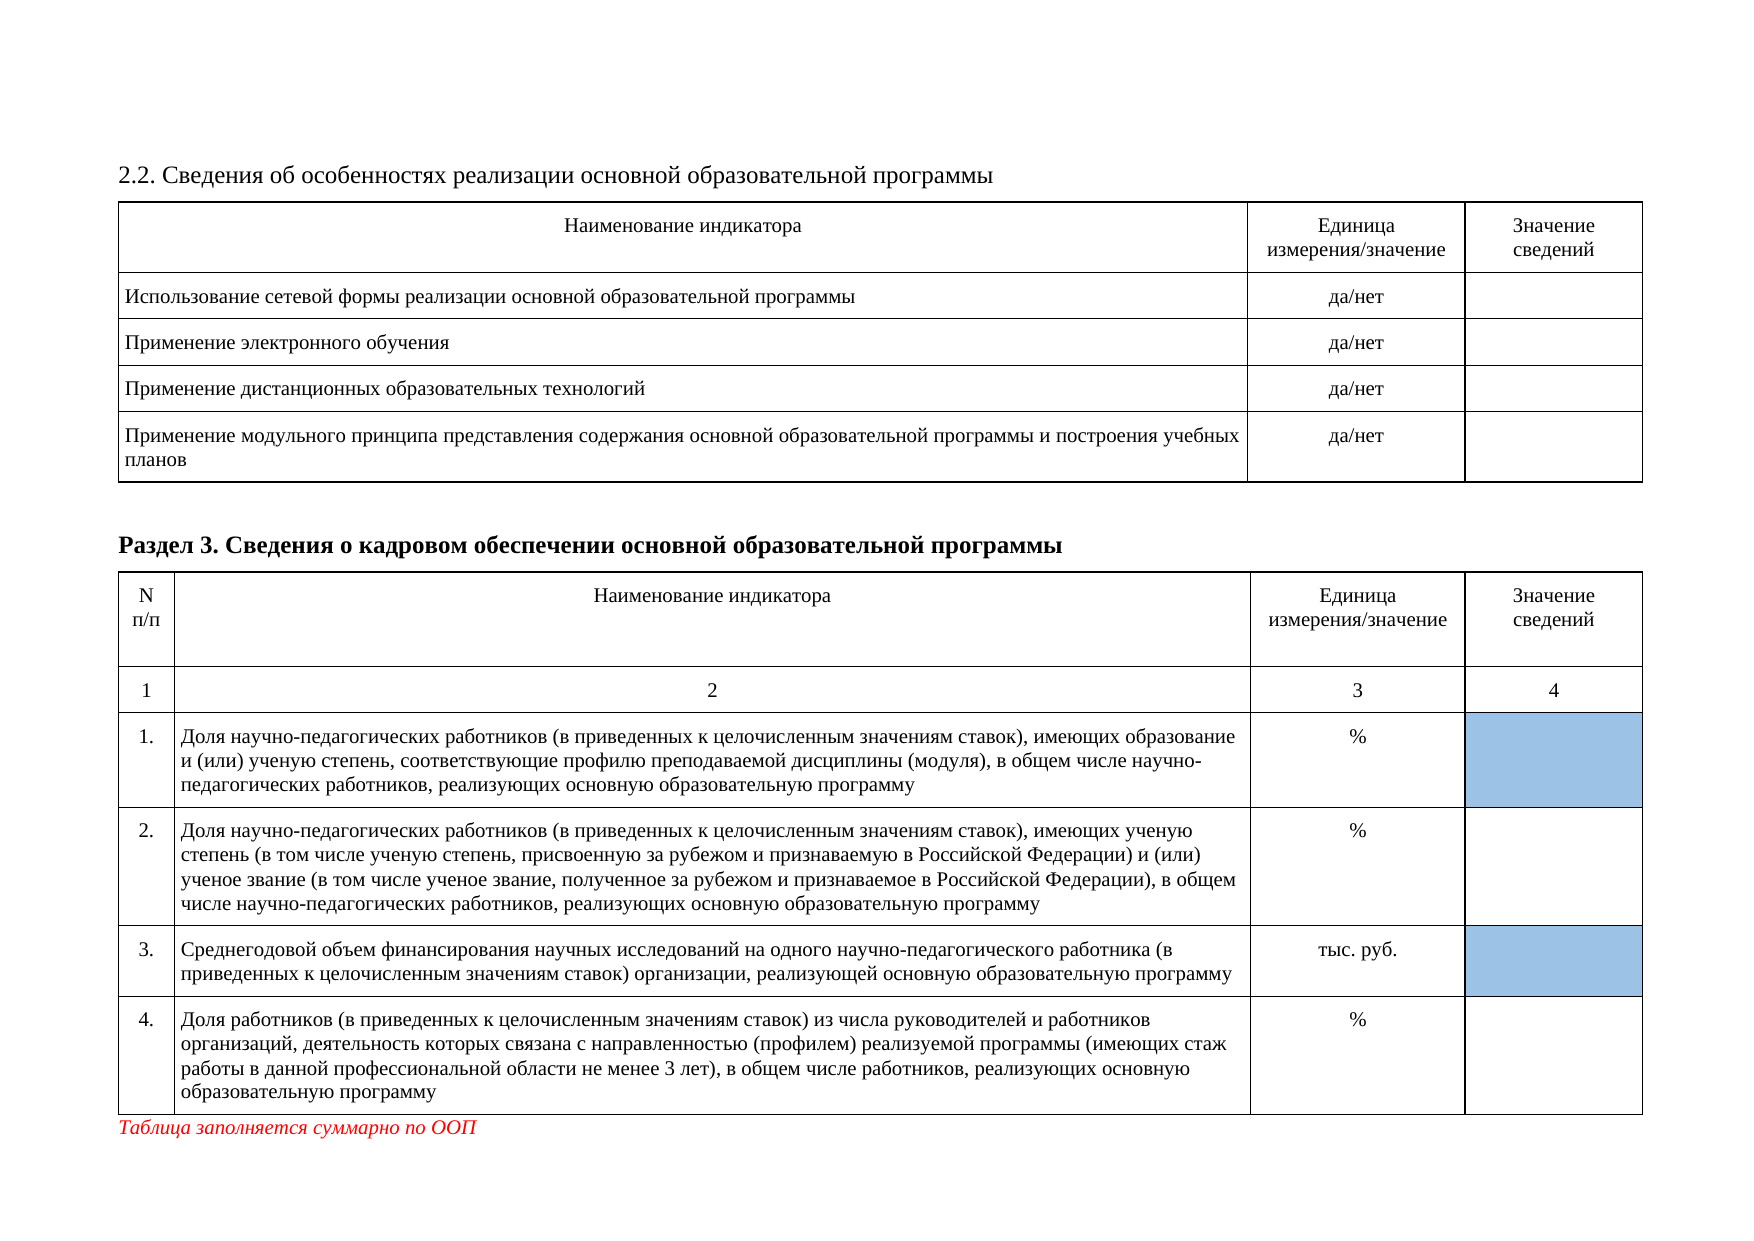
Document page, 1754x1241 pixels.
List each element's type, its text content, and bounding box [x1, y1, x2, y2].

table_header Наименование индикатора [119, 203, 1247, 272]
text Раздел 3. Сведения о кадровом обеспечении основной образовательной программы [118, 530, 1636, 559]
table_cell Доля научно-педагогических работников (в приведенных к целочисленным значениям ставок), имеющих ученую степень (в том числе ученую степень, присвоенную за рубежом и признаваемую в Российской Федерации) и (или) ученое звание (в том числе ученое звание, полученное за рубежом и признаваемое в Российской Федерации), в общем числе научно-педагогических работников, реализующих основную образовательную программу [175, 808, 1250, 925]
table_cell да/нет [1248, 319, 1464, 364]
table_header Наименование индикатора [175, 573, 1250, 666]
table_header N п/п [119, 573, 174, 666]
table_cell тыс. руб. [1251, 926, 1464, 996]
table_header Значение сведений [1466, 203, 1642, 272]
table_cell % [1251, 997, 1464, 1114]
table_cell [1466, 997, 1642, 1114]
table_cell Применение электронного обучения [119, 319, 1247, 364]
table_cell Доля работников (в приведенных к целочисленным значениям ставок) из числа руководителей и работников организаций, деятельность которых связана с направленностью (профилем) реализуемой программы (имеющих стаж работы в данной профессиональной области не менее 3 лет), в общем числе работников, реализующих основную образовательную программу [175, 997, 1250, 1114]
table_cell Применение модульного принципа представления содержания основной образовательной программы и построения учебных планов [119, 412, 1247, 481]
table_cell 4. [119, 997, 174, 1114]
table_cell [1466, 808, 1642, 925]
table_cell 4 [1466, 667, 1642, 712]
table_cell 3. [119, 926, 174, 996]
table_cell [1466, 319, 1642, 364]
table_cell 1. [119, 713, 174, 807]
table_cell [1466, 273, 1642, 318]
table_cell [1466, 713, 1642, 807]
table_header Единица измерения/значение [1251, 573, 1464, 666]
table_cell Применение дистанционных образовательных технологий [119, 366, 1247, 411]
table_cell да/нет [1248, 412, 1464, 481]
table_cell Среднегодовой объем финансирования научных исследований на одного научно-педагогического работника (в приведенных к целочисленным значениям ставок) организации, реализующей основную образовательную программу [175, 926, 1250, 996]
table_cell Доля научно-педагогических работников (в приведенных к целочисленным значениям ставок), имеющих образование и (или) ученую степень, соответствующие профилю преподаваемой дисциплины (модуля), в общем числе научно-педагогических работников, реализующих основную образовательную программу [175, 713, 1250, 807]
table_cell [1466, 926, 1642, 996]
table_cell Использование сетевой формы реализации основной образовательной программы [119, 273, 1247, 318]
table_cell 3 [1251, 667, 1464, 712]
table_cell 1 [119, 667, 174, 712]
table_cell % [1251, 713, 1464, 807]
table_cell [1466, 412, 1642, 481]
table_cell [1466, 366, 1642, 411]
table_cell да/нет [1248, 273, 1464, 318]
text 2.2. Сведения об особенностях реализации основной образовательной программы [118, 160, 1636, 189]
table_cell 2 [175, 667, 1250, 712]
table_cell да/нет [1248, 366, 1464, 411]
table_cell % [1251, 808, 1464, 925]
text Таблица заполняется суммарно по ООП [118, 1115, 1636, 1139]
table_header Значение сведений [1466, 573, 1642, 666]
table_header Единица измерения/значение [1248, 203, 1464, 272]
table_cell 2. [119, 808, 174, 925]
